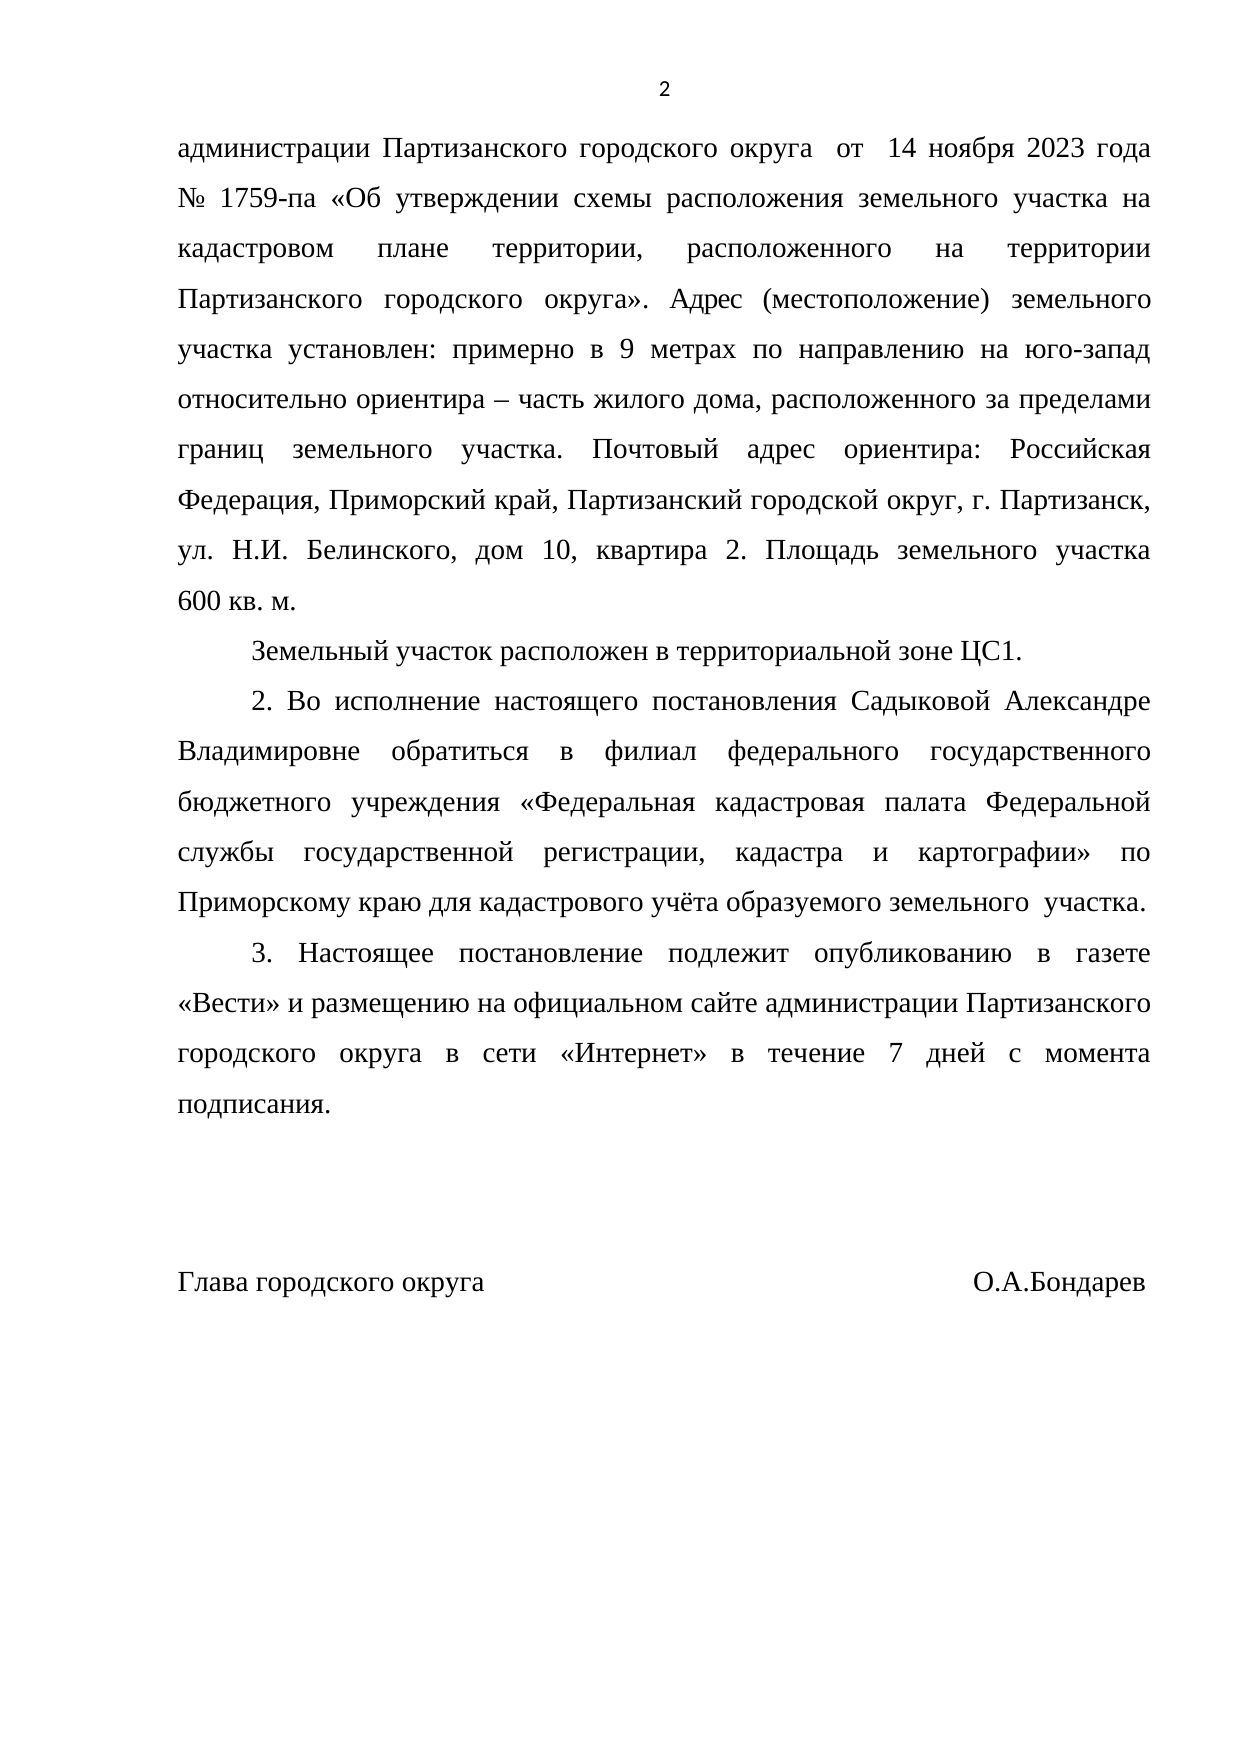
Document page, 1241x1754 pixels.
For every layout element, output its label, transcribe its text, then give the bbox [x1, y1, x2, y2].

text Глава городского округа О.А.Бондарев [177, 1264, 1152, 1298]
text 3. Настоящее постановление подлежит опубликованию в газете «Вести» и размещению на официальном сайте администрации Партизанского городского округа в сети «Интернет» в течение 7 дней с момента подписания. [177, 935, 1152, 1119]
text Земельный участок расположен в территориальной зоне ЦС1. [177, 633, 1152, 666]
text 2. Во исполнение настоящего постановления Садыковой Александре Владимировне обратиться в филиал федерального государственного бюджетного учреждения «Федеральная кадастровая палата Федеральной службы государственной регистрации, кадастра и картографии» по Приморскому краю для кадастрового учёта образуемого земельного участка. [177, 683, 1152, 918]
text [177, 130, 1152, 616]
